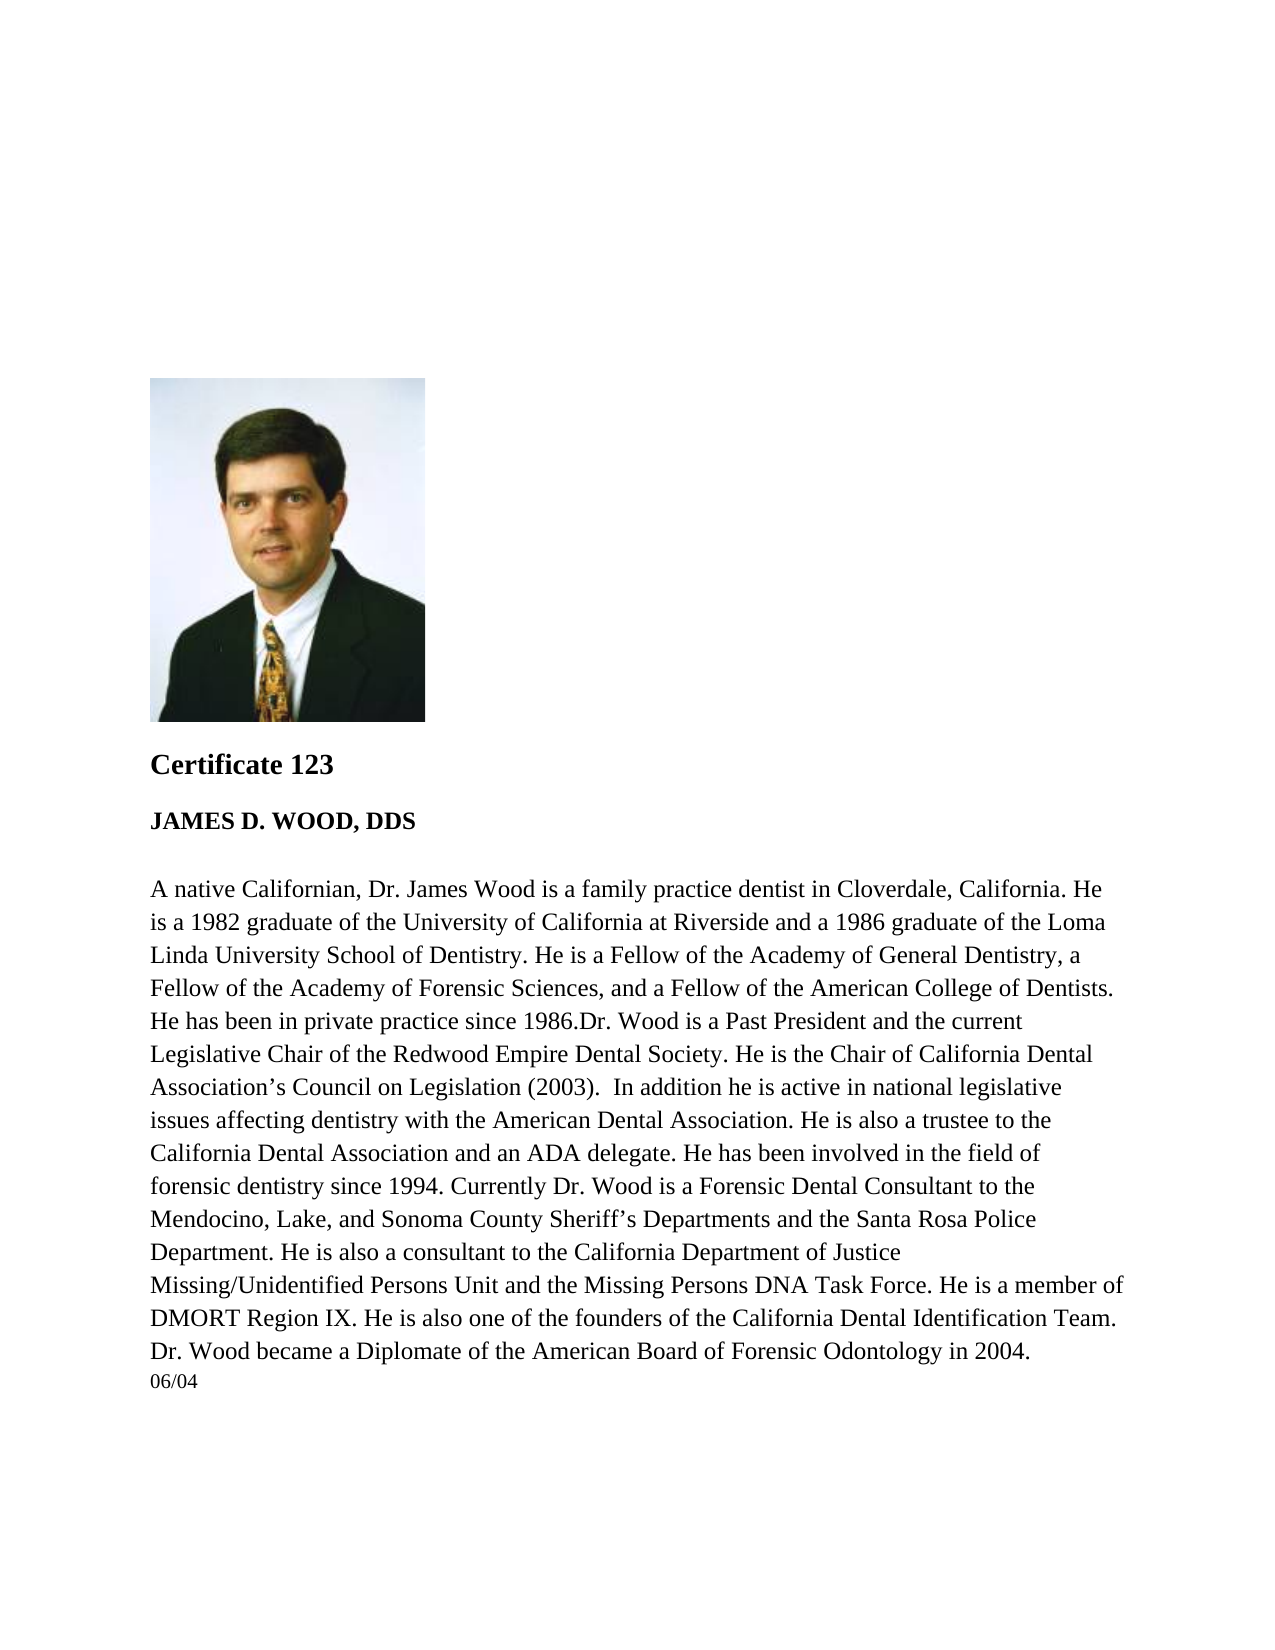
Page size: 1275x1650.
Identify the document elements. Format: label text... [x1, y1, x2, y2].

subtitle JAMES D. WOOD, DDS [150, 806, 1125, 835]
picture [150, 378, 426, 722]
text Missing/Unidentified Persons Unit and the Missing Persons DNA Task Force. He is a member of DMORT Region IX. He is also one of the founders of the California Dental Identification Team. Dr. Wood became a Diplomate of the American Board of Forensic Odontology in 2004. [150, 1270, 1125, 1365]
text Certificate 123 [150, 747, 1125, 781]
text 06/04 [150, 1369, 1125, 1393]
text A native Californian, Dr. James Wood is a family practice dentist in Cloverdale, California. He is a 1982 graduate of the University of California at Riverside and a 1986 graduate of the Loma Linda University School of Dentistry. He is a Fellow of the Academy of General Dentistry, a Fellow of the Academy of Forensic Sciences, and a Fellow of the American College of Dentists. He has been in private practice since 1986.Dr. Wood is a Past President and the current Legislative Chair of the Redwood Empire Dental Society. He is the Chair of California Dental Association’s Council on Legislation (2003). In addition he is active in national legislative issues affecting dentistry with the American Dental Association. He is also a trustee to the California Dental Association and an ADA delegate. He has been involved in the field of forensic dentistry since 1994. Currently Dr. Wood is a Forensic Dental Consultant to the Mendocino, Lake, and Sonoma County Sheriff’s Departments and the Santa Rosa Police Department. He is also a consultant to the California Department of Justice [150, 874, 1125, 1266]
